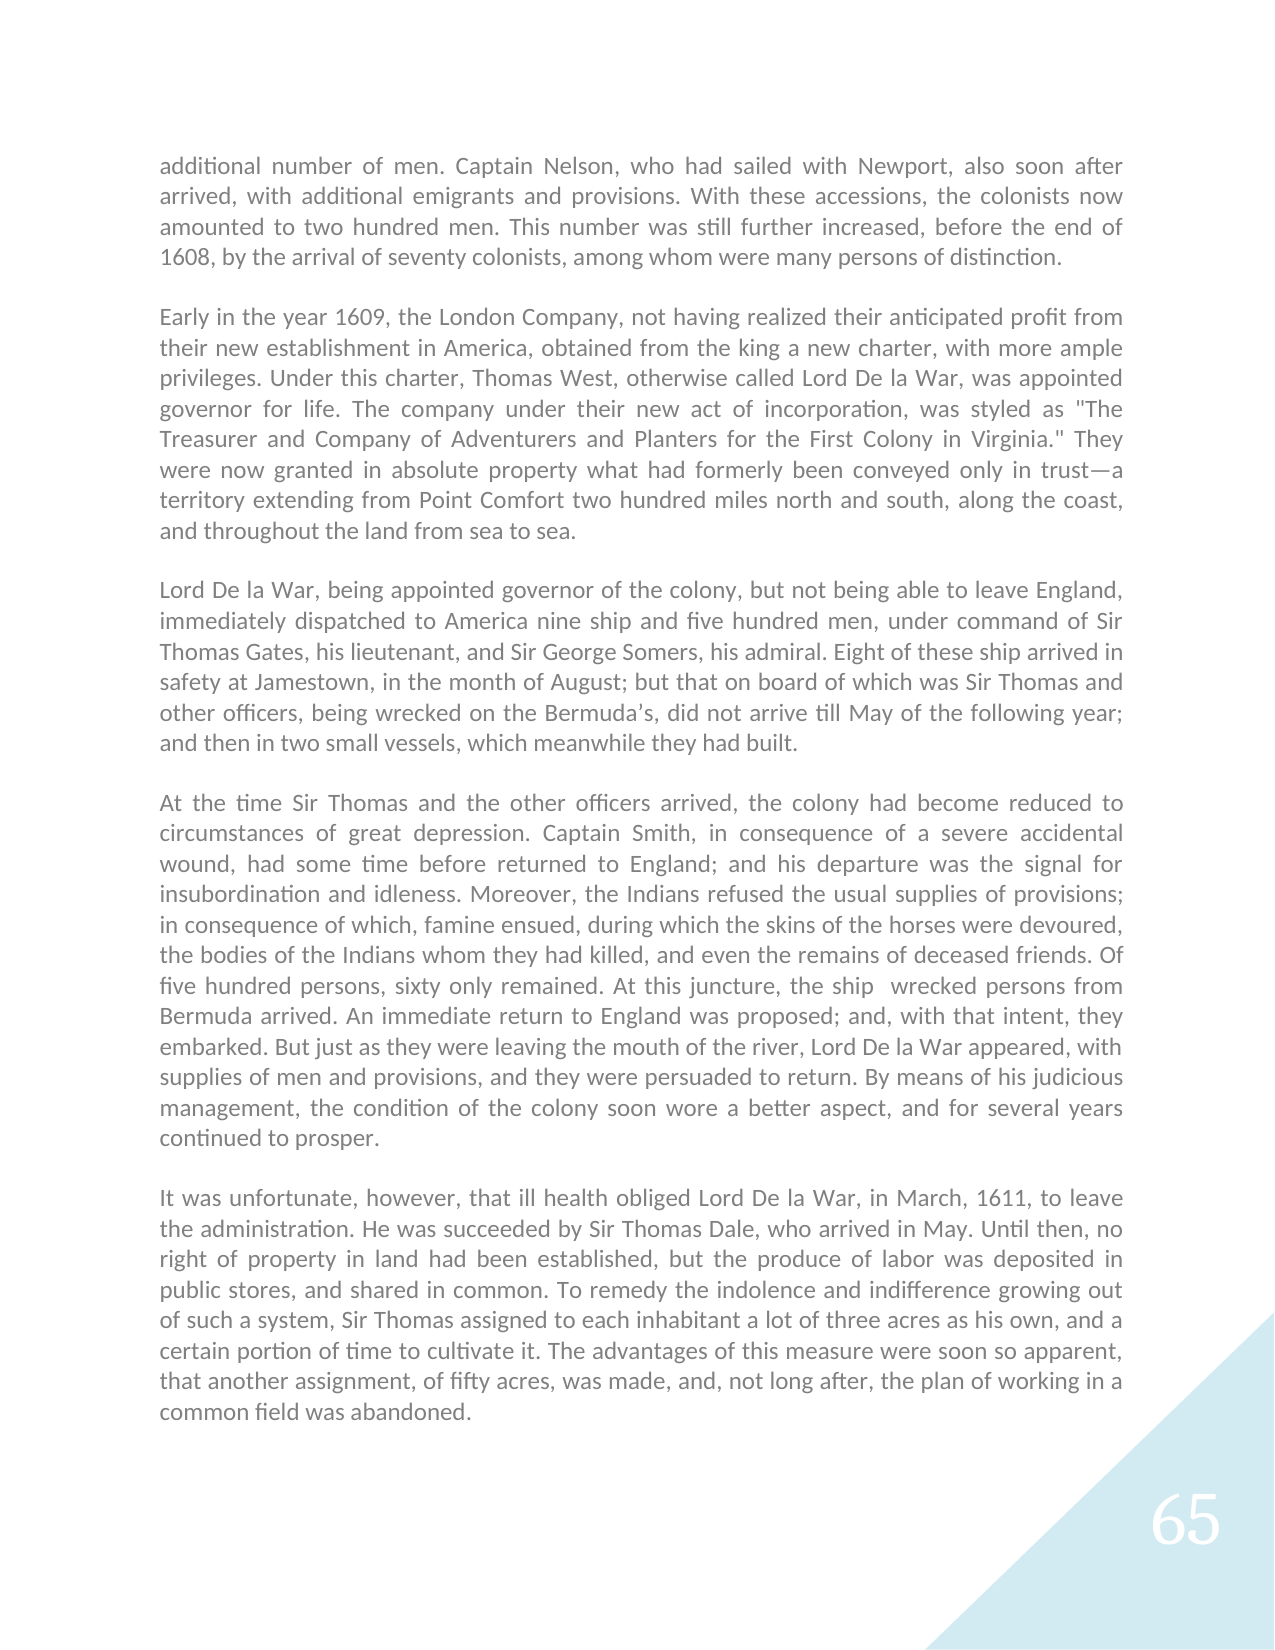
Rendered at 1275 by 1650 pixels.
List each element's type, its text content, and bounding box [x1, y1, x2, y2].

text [159, 150, 1125, 272]
text Early in the year 1609, the London Company, not having realized their anticipated profit from their new establishment in America, obtained from the king a new charter, with more ample privileges. Under this charter, Thomas West, otherwise called Lord De la War, was appointed governor for life. The company under their new act of incorporation, was styled as "The Treasurer and Company of Adventurers and Planters for the First Colony in Virginia." They were now granted in absolute property what had formerly been conveyed only in trust—a territory extending from Point Comfort two hundred miles north and south, along the coast, and throughout the land from sea to sea. [159, 301, 1125, 545]
text Lord De la War, being appointed governor of the colony, but not being able to leave England, immediately dispatched to America nine ship and five hundred men, under command of Sir Thomas Gates, his lieutenant, and Sir George Somers, his admiral. Eight of these ship arrived in safety at Jamestown, in the month of August; but that on board of which was Sir Thomas and other officers, being wrecked on the Bermuda’s, did not arrive till May of the following year; and then in two small vessels, which meanwhile they had built. [159, 574, 1125, 758]
text It was unfortunate, however, that ill health obliged Lord De la War, in March, 1611, to leave the administration. He was succeeded by Sir Thomas Dale, who arrived in May. Until then, no right of property in land had been established, but the produce of labor was deposited in public stores, and shared in common. To remedy the indolence and indifference growing out of such a system, Sir Thomas assigned to each inhabitant a lot of three acres as his own, and a certain portion of time to cultivate it. The advantages of this measure were soon so apparent, that another assignment, of fifty acres, was made, and, not long after, the plan of working in a common field was abandoned. [159, 1182, 1125, 1426]
text At the time Sir Thomas and the other officers arrived, the colony had become reduced to circumstances of great depression. Captain Smith, in consequence of a severe accidental wound, had some time before returned to England; and his departure was the signal for insubordination and idleness. Moreover, the Indians refused the usual supplies of provisions; in consequence of which, famine ensued, during which the skins of the horses were devoured, the bodies of the Indians whom they had killed, and even the remains of deceased friends. Of five hundred persons, sixty only remained. At this juncture, the ship wrecked persons from Bermuda arrived. An immediate return to England was proposed; and, with that intent, they embarked. But just as they were leaving the mouth of the river, Lord De la War appeared, with supplies of men and provisions, and they were persuaded to return. By means of his judicious management, the condition of the colony soon wore a better aspect, and for several years continued to prosper. [159, 787, 1125, 1153]
